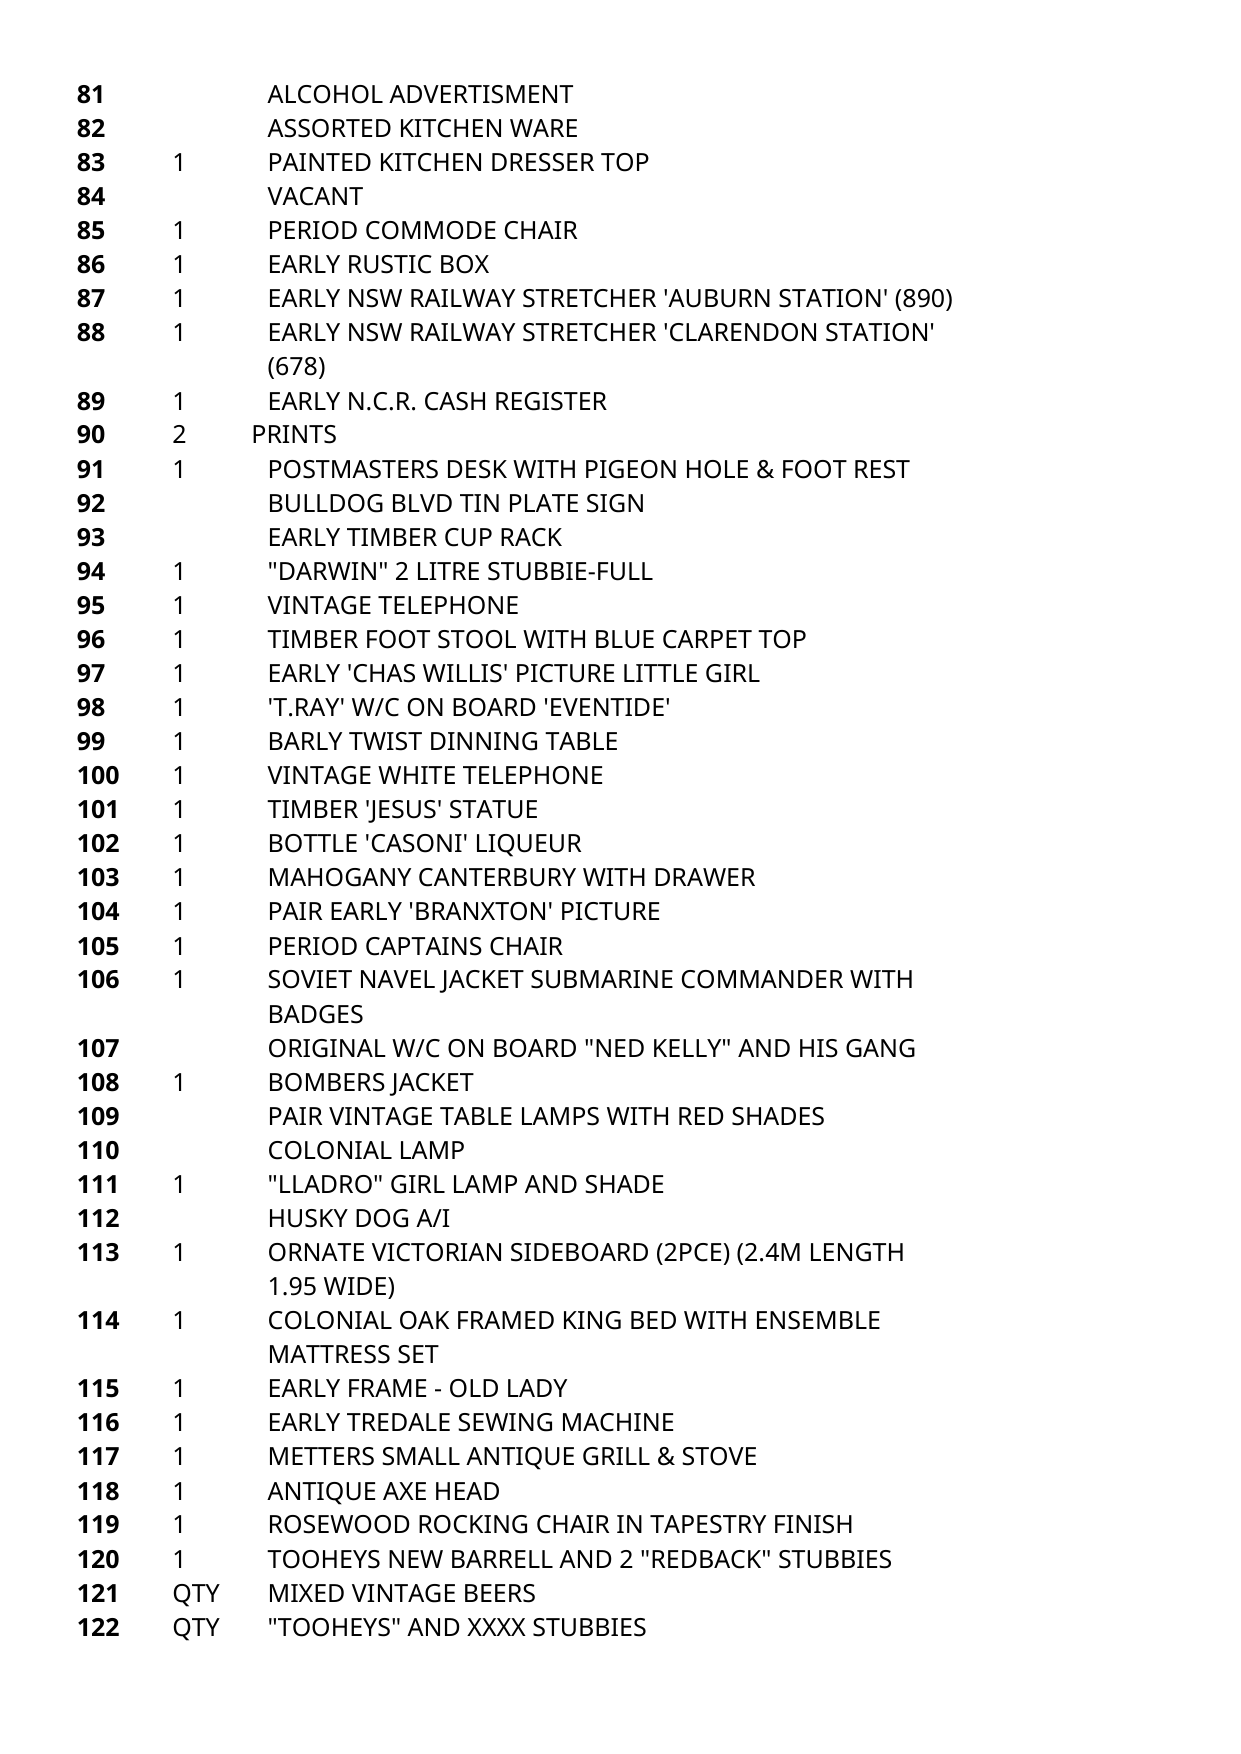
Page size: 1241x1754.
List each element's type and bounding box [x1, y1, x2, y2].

table_header [75, 75, 1139, 1645]
